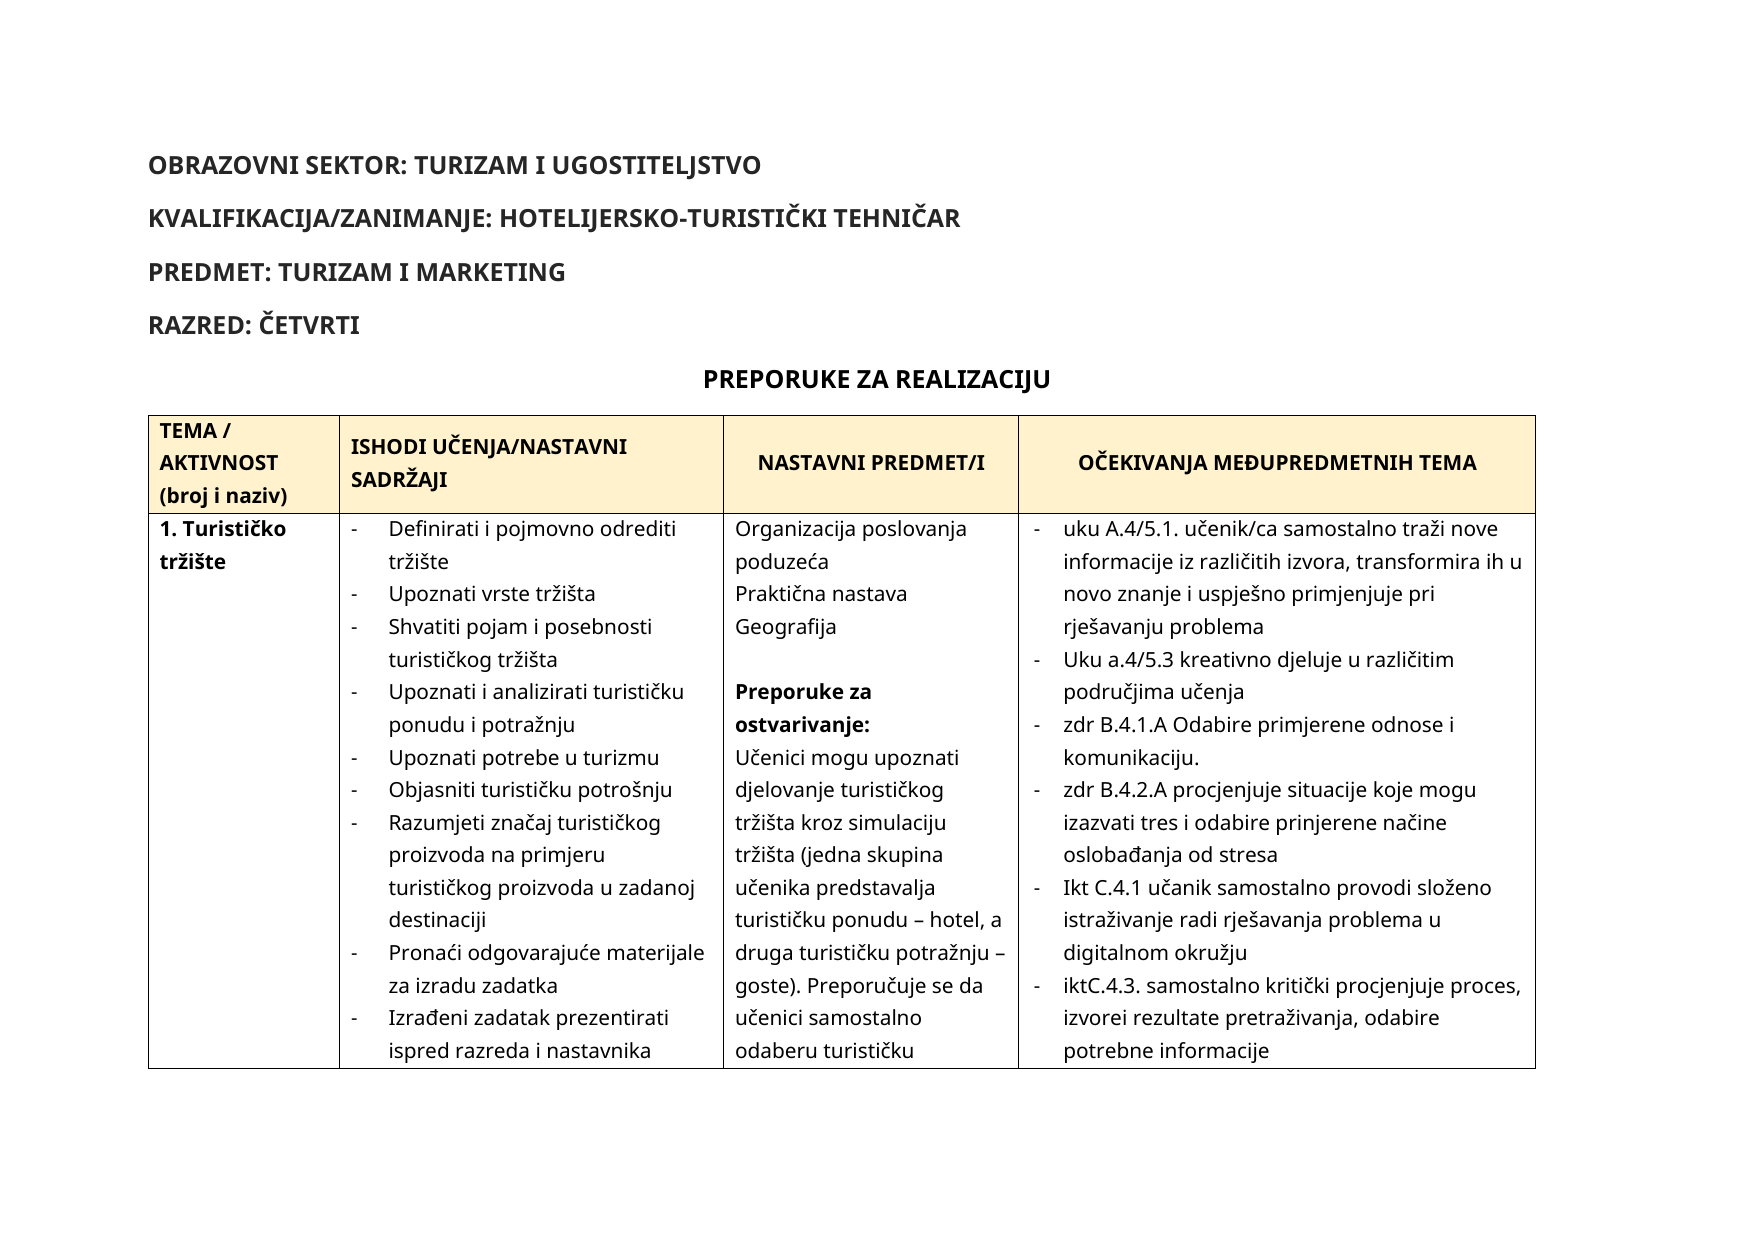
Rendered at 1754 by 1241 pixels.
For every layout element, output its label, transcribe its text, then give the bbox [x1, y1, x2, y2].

text PREPORUKE ZA REALIZACIJU [148, 361, 1606, 395]
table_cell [340, 514, 723, 1068]
text OBRAZOVNI SEKTOR: TURIZAM I UGOSTITELJSTVO [148, 148, 1606, 182]
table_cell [724, 514, 1018, 1068]
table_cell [149, 514, 339, 1068]
text RAZRED: ČETVRTI [148, 308, 1606, 342]
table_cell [1019, 514, 1535, 1068]
table_header OČEKIVANJA MEĐUPREDMETNIH TEMA [1019, 416, 1535, 513]
text KVALIFIKACIJA/ZANIMANJE: HOTELIJERSKO-TURISTIČKI TEHNIČAR [148, 201, 1606, 235]
table_header NASTAVNI PREDMET/I [724, 416, 1018, 513]
table_header TEMA / AKTIVNOST (broj i naziv) [149, 416, 339, 513]
table_header ISHODI UČENJA/NASTAVNI SADRŽAJI [340, 416, 723, 513]
text PREDMET: TURIZAM I MARKETING [148, 254, 1606, 288]
